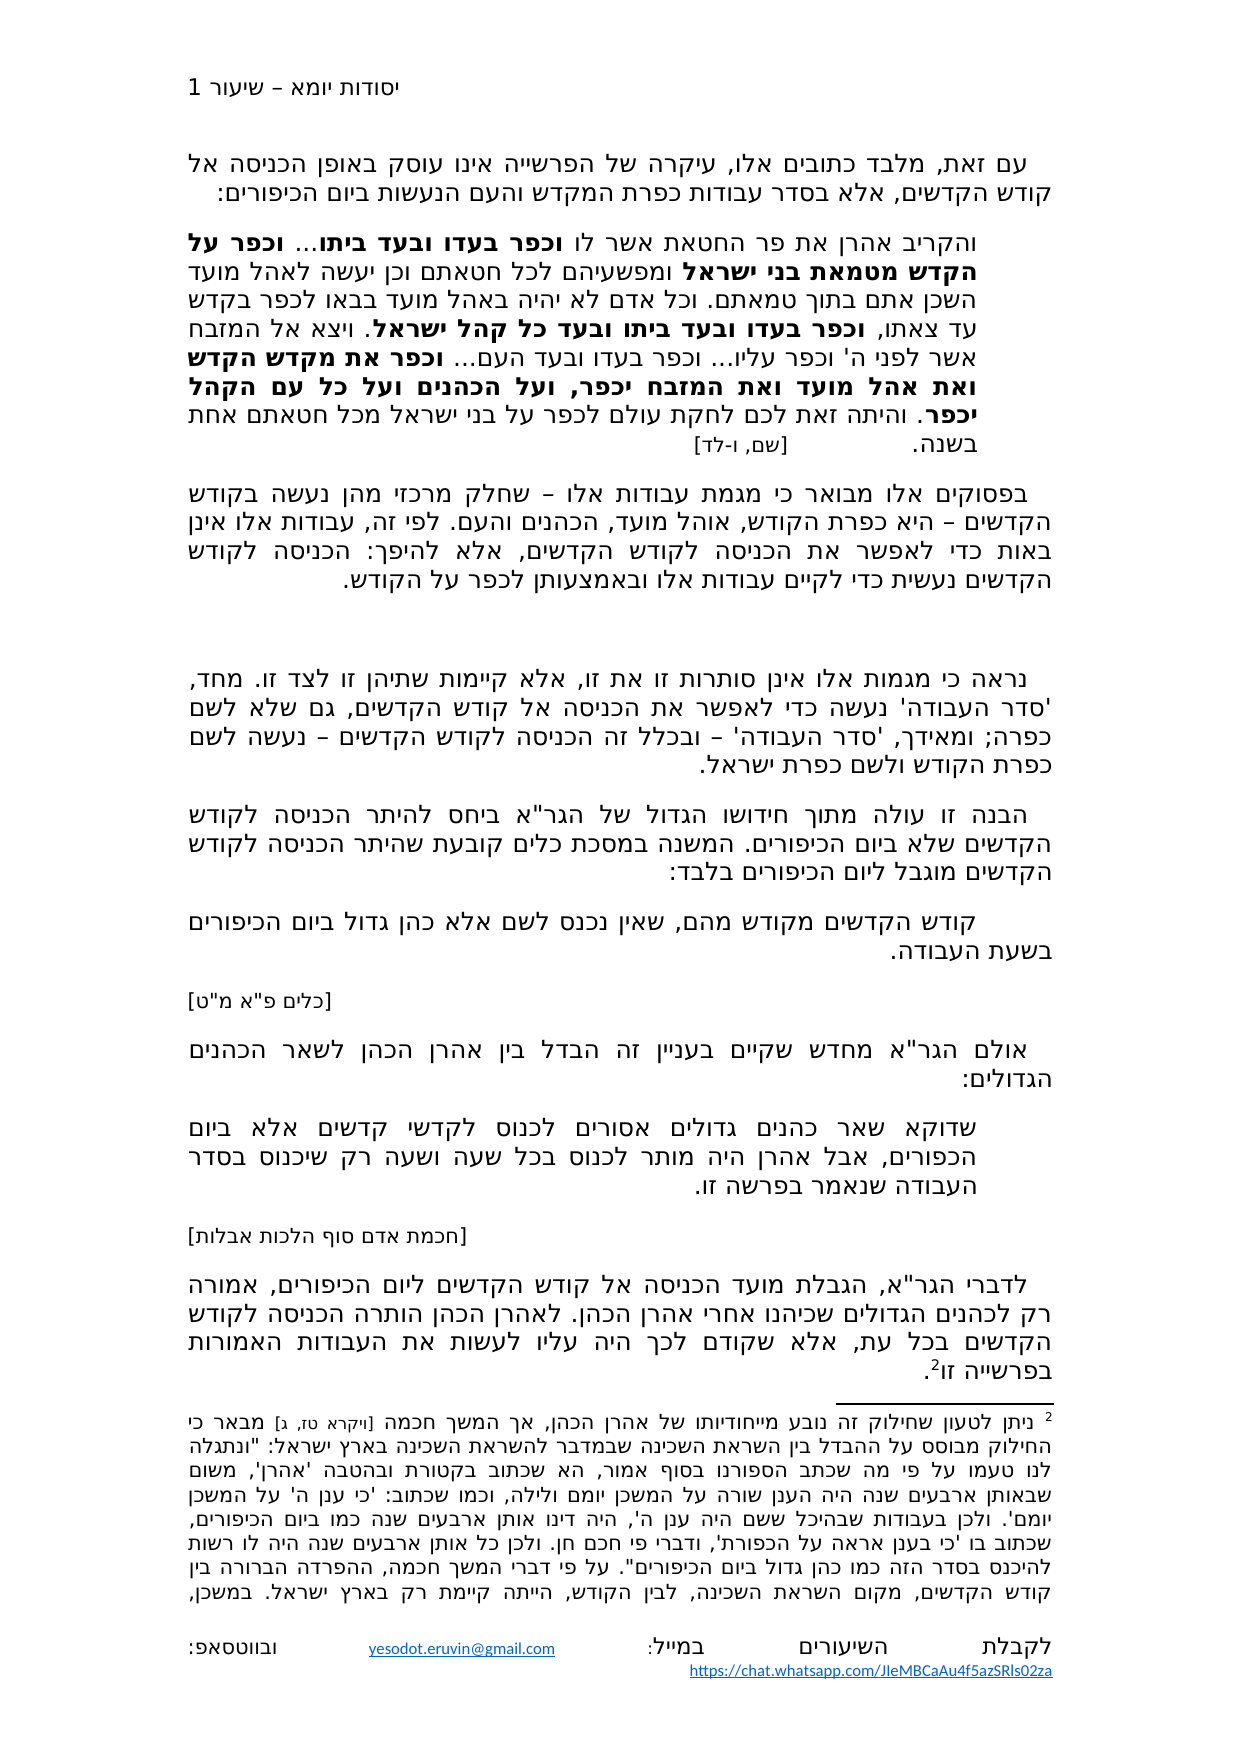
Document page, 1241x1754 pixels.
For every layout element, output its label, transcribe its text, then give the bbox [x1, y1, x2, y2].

text קודש הקדשים מקודש מהם, שאין נכנס לשם אלא כהן גדול ביום הכיפורים בשעת העבודה. [187, 907, 1053, 965]
text בפסוקים אלו מבואר כי מגמת עבודות אלו – שחלק מרכזי מהן נעשה בקודש הקדשים – היא כפרת הקודש, אוהל מועד, הכהנים והעם. לפי זה, עבודות אלו אינן באות כדי לאפשר את הכניסה לקודש הקדשים, אלא להיפך: הכניסה לקודש הקדשים נעשית כדי לקיים עבודות אלו ובאמצעותן לכפר על הקודש. [187, 479, 1053, 594]
text אולם הגר"א מחדש שקיים בעניין זה הבדל בין אהרן הכהן לשאר הכהנים הגדולים: [187, 1035, 1053, 1093]
text [חכמת אדם סוף הלכות אבלות] [187, 1221, 978, 1249]
text הבנה זו עולה מתוך חידושו הגדול של הגר"א ביחס להיתר הכניסה לקודש הקדשים שלא ביום הכיפורים. המשנה במסכת כלים קובעת שהיתר הכניסה לקודש הקדשים מוגבל ליום הכיפורים בלבד: [187, 800, 1053, 887]
text והקריב אהרן את פר החטאת אשר לו וכפר בעדו ובעד ביתו... וכפר על הקדש מטמאת בני ישראל ומפשעיהם לכל חטאתם וכן יעשה לאהל מועד השכן אתם בתוך טמאתם. וכל אדם לא יהיה באהל מועד בבאו לכפר בקדש עד צאתו, וכפר בעדו ובעד ביתו ובעד כל קהל ישראל. ויצא אל המזבח אשר לפני ה' וכפר עליו... וכפר בעדו ובעד העם... וכפר את מקדש הקדש ואת אהל מועד ואת המזבח יכפר, ועל הכהנים ועל כל עם הקהל יכפר. והיתה זאת לכם לחקת עולם לכפר על בני ישראל מכל חטאתם אחת בשנה. [שם, ו-לד] [187, 228, 978, 458]
text לדברי הגר"א, הגבלת מועד הכניסה אל קודש הקדשים ליום הכיפורים, אמורה רק לכהנים הגדולים שכיהנו אחרי אהרן הכהן. לאהרן הכהן הותרה הכניסה לקודש הקדשים בכל עת, אלא שקודם לכך היה עליו לעשות את העבודות האמורות בפרשייה זו. [187, 1270, 1053, 1385]
text שדוקא שאר כהנים גדולים אסורים לכנוס לקדשי קדשים אלא ביום הכפורים, אבל אהרן היה מותר לכנוס בכל שעה ושעה רק שיכנוס בסדר העבודה שנאמר בפרשה זו. [187, 1114, 978, 1200]
text [כלים פ"א מ"ט] [187, 986, 1053, 1014]
text עם זאת, מלבד כתובים אלו, עיקרה של הפרשייה אינו עוסק באופן הכניסה אל קודש הקדשים, אלא בסדר עבודות כפרת המקדש והעם הנעשות ביום הכיפורים: [187, 150, 1053, 207]
text נראה כי מגמות אלו אינן סותרות זו את זו, אלא קיימות שתיהן זו לצד זו. מחד, 'סדר העבודה' נעשה כדי לאפשר את הכניסה אל קודש הקדשים, גם שלא לשם כפרה; ומאידך, 'סדר העבודה' – ובכלל זה הכניסה לקודש הקדשים – נעשה לשם כפרת הקודש ולשם כפרת ישראל. [187, 664, 1053, 779]
